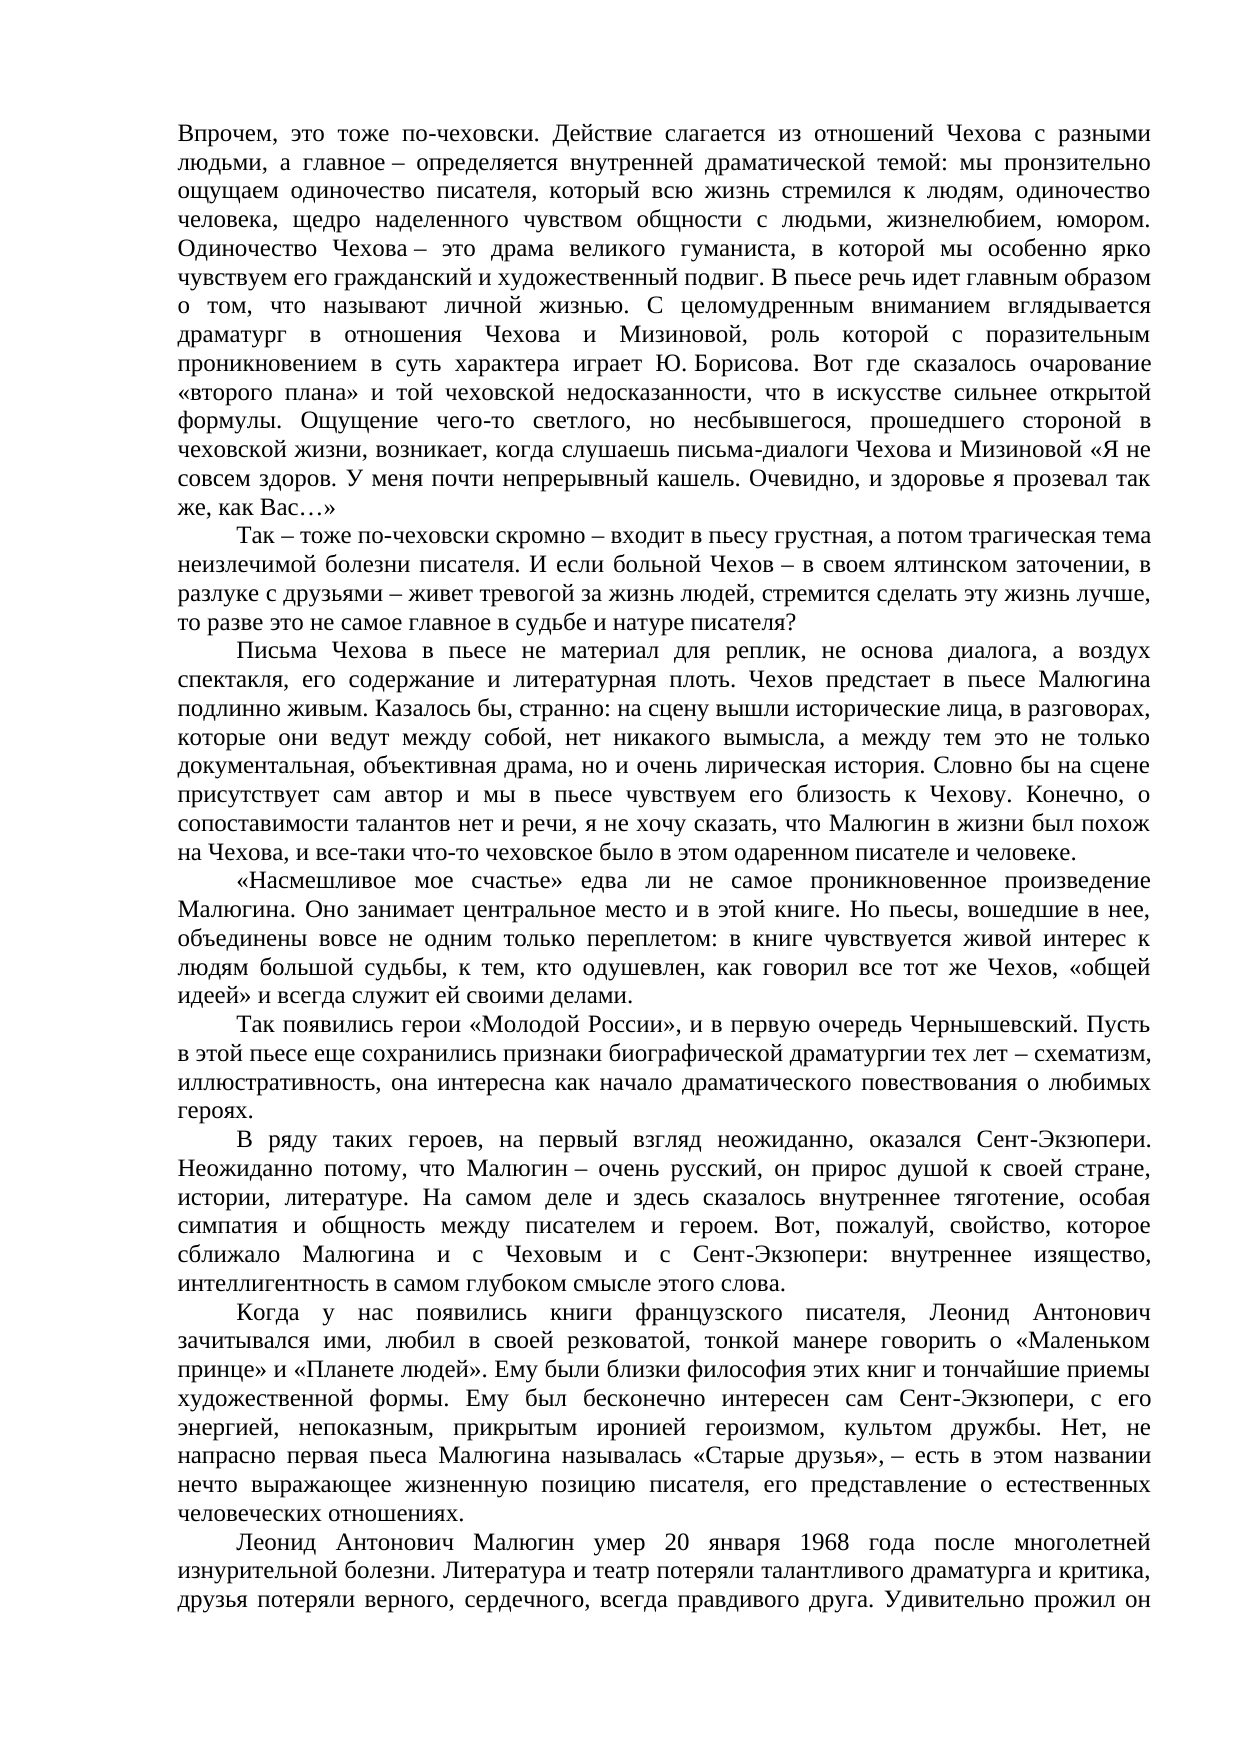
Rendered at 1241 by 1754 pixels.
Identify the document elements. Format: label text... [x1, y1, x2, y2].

text Так – тоже по-чеховски скромно – входит в пьесу грустная, а потом трагическая тема неизлечимой болезни писателя. И если больной Чехов – в своем ялтинском заточении, в разлуке с друзьями – живет тревогой за жизнь людей, стремится сделать эту жизнь лучше, то разве это не самое главное в судьбе и натуре писателя? [177, 521, 1152, 636]
text Письма Чехова в пьесе не материал для реплик, не основа диалога, а воздух спектакля, его содержание и литературная плоть. Чехов предстает в пьесе Малюгина подлинно живым. Казалось бы, странно: на сцену вышли исторические лица, в разговорах, которые они ведут между собой, нет никакого вымысла, а между тем это не только документальная, объективная драма, но и очень лирическая история. Словно бы на сцене присутствует сам автор и мы в пьесе чувствуем его близость к Чехову. Конечно, о сопоставимости талантов нет и речи, я не хочу сказать, что Малюгин в жизни был похож на Чехова, и все-таки что-то чеховское было в этом одаренном писателе и человеке. [177, 636, 1152, 866]
text Так появились герои «Молодой России», и в первую очередь Чернышевский. Пусть в этой пьесе еще сохранились признаки биографической драматургии тех лет – схематизм, иллюстративность, она интересна как начало драматического повествования о любимых героях. [177, 1009, 1152, 1124]
text Когда у нас появились книги французского писателя, Леонид Антонович зачитывался ими, любил в своей резковатой, тонкой манере говорить о «Маленьком принце» и «Планете людей». Ему были близки философия этих книг и тончайшие приемы художественной формы. Ему был бесконечно интересен сам Сент-Экзюпери, с его энергией, непоказным, прикрытым иронией героизмом, культом дружбы. Нет, не напрасно первая пьеса Малюгина называлась «Старые друзья», – есть в этом названии нечто выражающее жизненную позицию писателя, его представление о естественных человеческих отношениях. [177, 1297, 1152, 1527]
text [177, 1527, 1152, 1613]
text «Насмешливое мое счастье» едва ли не самое проникновенное произведение Малюгина. Оно занимает центральное место и в этой книге. Но пьесы, вошедшие в нее, объединены вовсе не одним только переплетом: в книге чувствуется живой интерес к людям большой судьбы, к тем, кто одушевлен, как говорил все тот же Чехов, «общей идеей» и всегда служит ей своими делами. [177, 866, 1152, 1009]
text В ряду таких героев, на первый взгляд неожиданно, оказался Сент-Экзюпери. Неожиданно потому, что Малюгин – очень русский, он прирос душой к своей стране, истории, литературе. На самом деле и здесь сказалось внутреннее тяготение, особая симпатия и общность между писателем и героем. Вот, пожалуй, свойство, которое сближало Малюгина и с Чеховым и с Сент-Экзюпери: внутреннее изящество, интеллигентность в самом глубоком смысле этого слова. [177, 1124, 1152, 1297]
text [177, 118, 1152, 521]
